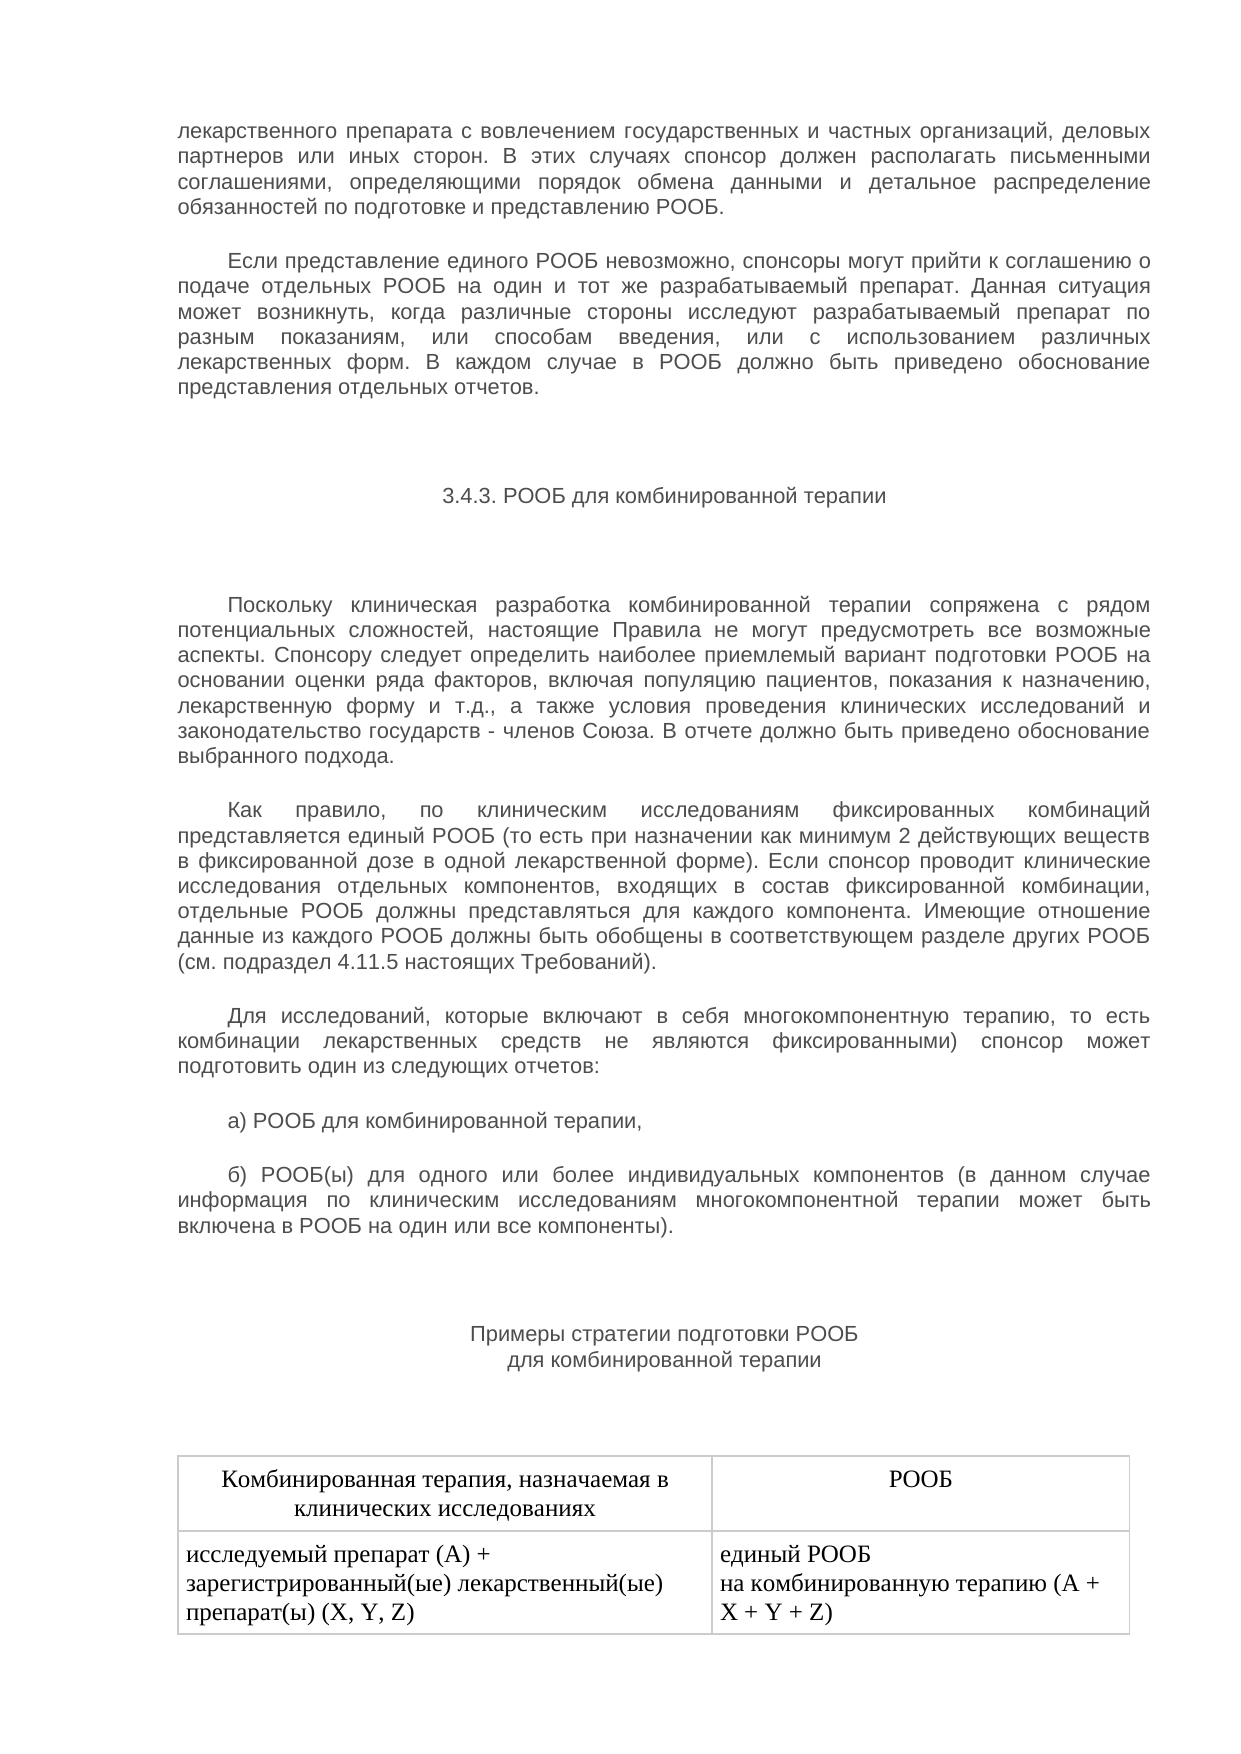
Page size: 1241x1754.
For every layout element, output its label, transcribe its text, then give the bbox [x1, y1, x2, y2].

text а) РООБ для комбинированной терапии, [177, 1108, 1152, 1133]
text б) РООБ(ы) для одного или более индивидуальных компонентов (в данном случае информация по клиническим исследованиям многокомпонентной терапии может быть включена в РООБ на один или все компоненты). [177, 1162, 1152, 1238]
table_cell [179, 1532, 711, 1633]
table_header Комбинированная терапия, назначаемая в клинических исследованиях [179, 1457, 711, 1530]
text Для исследований, которые включают в себя многокомпонентную терапию, то есть комбинации лекарственных средств не являются фиксированными) спонсор может подготовить один из следующих отчетов: [177, 1003, 1152, 1078]
table_header РООБ [713, 1457, 1129, 1530]
text Как правило, по клиническим исследованиям фиксированных комбинаций представляется единый РООБ (то есть при назначении как минимум 2 действующих веществ в фиксированной дозе в одной лекарственной форме). Если спонсор проводит клинические исследования отдельных компонентов, входящих в состав фиксированной комбинации, отдельные РООБ должны представляться для каждого компонента. Имеющие отношение данные из каждого РООБ должны быть обобщены в соответствующем разделе других РООБ (см. подраздел 4.11.5 настоящих Требований). [177, 797, 1152, 974]
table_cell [713, 1532, 1129, 1633]
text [177, 118, 1152, 219]
text Примеры стратегии подготовки РООБ для комбинированной терапии [177, 1321, 1152, 1372]
text Если представление единого РООБ невозможно, спонсоры могут прийти к соглашению о подаче отдельных РООБ на один и тот же разрабатываемый препарат. Данная ситуация может возникнуть, когда различные стороны исследуют разрабатываемый препарат по разным показаниям, или способам введения, или с использованием различных лекарственных форм. В каждом случае в РООБ должно быть приведено обоснование представления отдельных отчетов. [177, 248, 1152, 399]
text Поскольку клиническая разработка комбинированной терапии сопряжена с рядом потенциальных сложностей, настоящие Правила не могут предусмотреть все возможные аспекты. Спонсору следует определить наиболее приемлемый вариант подготовки РООБ на основании оценки ряда факторов, включая популяцию пациентов, показания к назначению, лекарственную форму и т.д., а также условия проведения клинических исследований и законодательство государств - членов Союза. В отчете должно быть приведено обоснование выбранного подхода. [177, 592, 1152, 768]
text 3.4.3. РООБ для комбинированной терапии [177, 483, 1152, 508]
